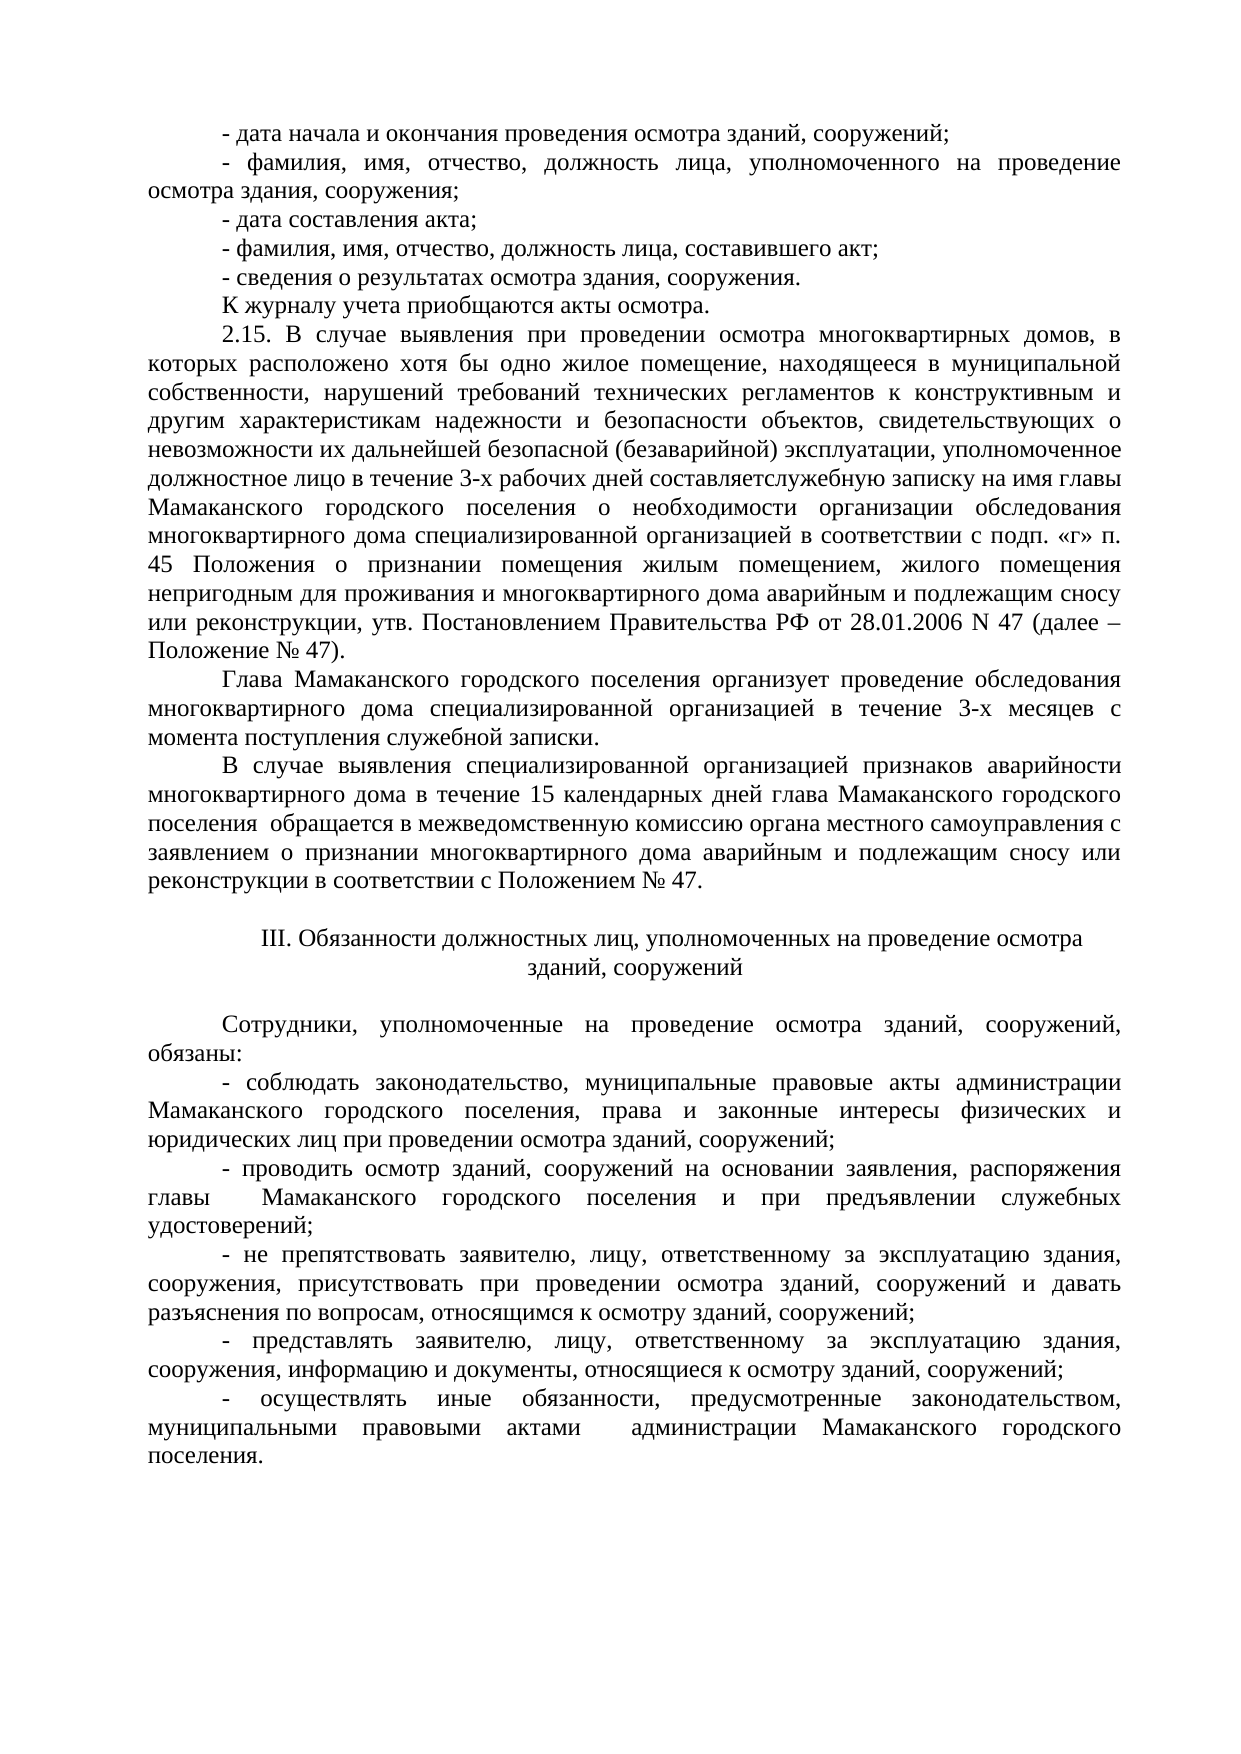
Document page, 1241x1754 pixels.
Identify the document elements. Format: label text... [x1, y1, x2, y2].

text - фамилия, имя, отчество, должность лица, уполномоченного на проведение осмотра здания, сооружения; [148, 147, 1122, 204]
text Глава Мамаканского городского поселения организует проведение обследования многоквартирного дома специализированной организацией в течение 3-х месяцев с момента поступления служебной записки. [148, 664, 1122, 751]
text - соблюдать законодательство, муниципальные правовые акты администрации Мамаканского городского поселения, права и законные интересы физических и юридических лиц при проведении осмотра зданий, сооружений; [148, 1067, 1122, 1153]
text III. Обязанности должностных лиц, уполномоченных на проведение осмотра зданий, сооружений [148, 923, 1122, 981]
text - дата составления акта; [148, 204, 1122, 233]
text - сведения о результатах осмотра здания, сооружения. [148, 262, 1122, 291]
text - представлять заявителю, лицу, ответственному за эксплуатацию здания, сооружения, информацию и документы, относящиеся к осмотру зданий, сооружений; [148, 1326, 1122, 1383]
text В случае выявления специализированной организацией признаков аварийности многоквартирного дома в течение 15 календарных дней глава Мамаканского городского поселения обращается в межведомственную комиссию органа местного самоуправления с заявлением о признании многоквартирного дома аварийным и подлежащим сносу или реконструкции в соответствии с Положением № 47. [148, 751, 1122, 894]
text - не препятствовать заявителю, лицу, ответственному за эксплуатацию здания, сооружения, присутствовать при проведении осмотра зданий, сооружений и давать разъяснения по вопросам, относящимся к осмотру зданий, сооружений; [148, 1239, 1122, 1326]
text - фамилия, имя, отчество, должность лица, составившего акт; [148, 233, 1122, 262]
text К журналу учета приобщаются акты осмотра. [148, 291, 1122, 319]
text 2.15. В случае выявления при проведении осмотра многоквартирных домов, в которых расположено хотя бы одно жилое помещение, находящееся в муниципальной собственности, нарушений требований технических регламентов к конструктивным и другим характеристикам надежности и безопасности объектов, свидетельствующих о невозможности их дальнейшей безопасной (безаварийной) эксплуатации, уполномоченное должностное лицо в течение 3-х рабочих дней составляетслужебную записку на имя главы Мамаканского городского поселения о необходимости организации обследования многоквартирного дома специализированной организацией в соответствии с подп. «г» п. 45 Положения о признании помещения жилым помещением, жилого помещения непригодным для проживания и многоквартирного дома аварийным и подлежащим сносу или реконструкции, утв. Постановлением Правительства РФ от 28.01.2006 N 47 (далее – Положение № 47). [148, 319, 1122, 664]
text - проводить осмотр зданий, сооружений на основании заявления, распоряжения главы Мамаканского городского поселения и при предъявлении служебных удостоверений; [148, 1153, 1122, 1239]
text Сотрудники, уполномоченные на проведение осмотра зданий, сооружений, обязаны: [148, 1009, 1122, 1067]
text - дата начала и окончания проведения осмотра зданий, сооружений; [148, 118, 1122, 147]
text - осуществлять иные обязанности, предусмотренные законодательством, муниципальными правовыми актами администрации Мамаканского городского поселения. [148, 1383, 1122, 1469]
